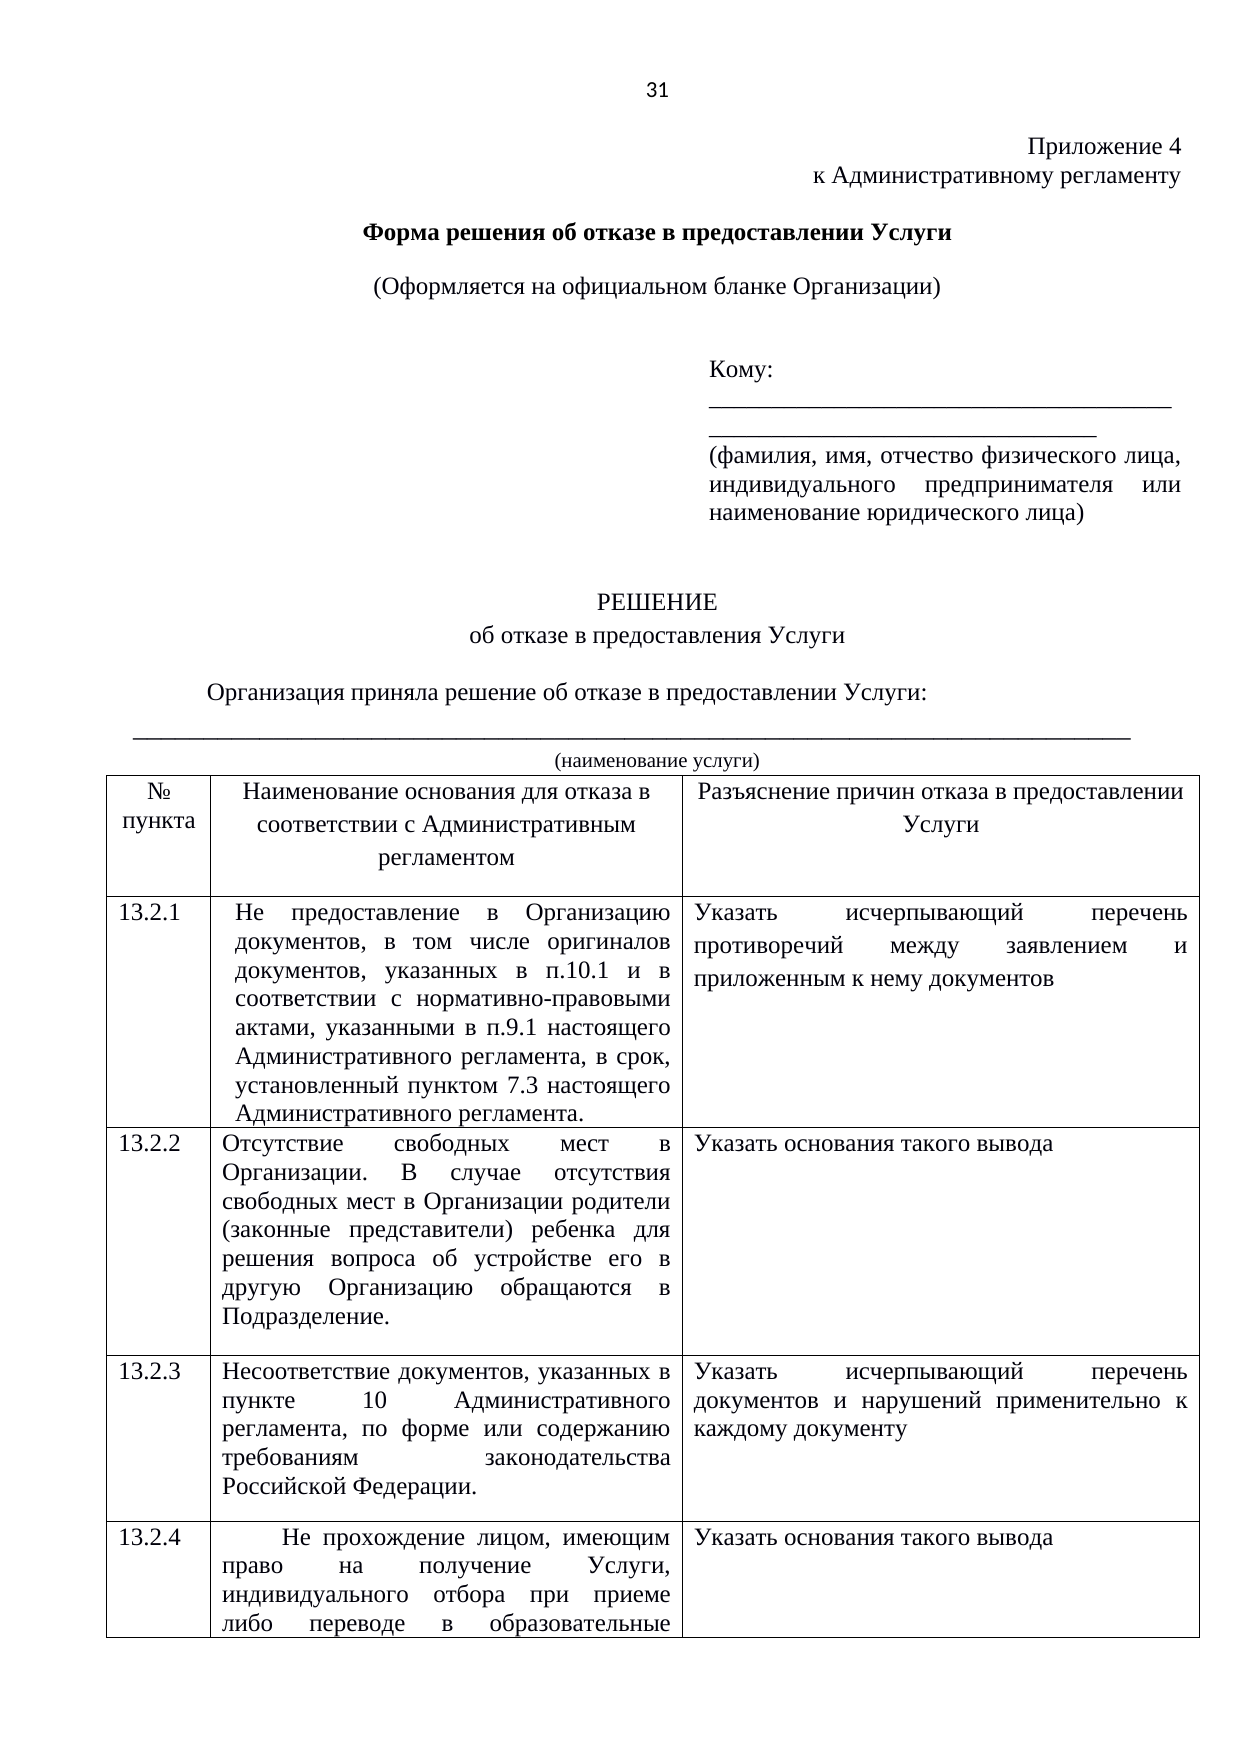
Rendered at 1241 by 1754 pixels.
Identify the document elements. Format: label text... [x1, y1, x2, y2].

text Организация приняла решение об отказе в предоставлении Услуги: [133, 677, 1181, 706]
table_cell Не предоставление в Организацию документов, в том числе оригиналов документов, указанных в п.10.1 и в соответствии с нормативно-правовыми актами, указанными в п.9.1 настоящего Административного регламента, в срок, установленный пунктом 7.3 настоящего Административного регламента. [211, 897, 682, 1127]
table_cell 13.2.2 [107, 1128, 210, 1355]
table_cell 13.2.4 [107, 1522, 210, 1637]
text Форма решения об отказе в предоставлении Услуги [133, 217, 1181, 246]
table_cell Указать исчерпывающий перечень документов и нарушений применительно к каждому документу [683, 1356, 1199, 1521]
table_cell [683, 1522, 1199, 1637]
table_cell Отсутствие свободных мест в Организации. В случае отсутствия свободных мест в Организации родители (законные представители) ребенка для решения вопроса об устройстве его в другую Организацию обращаются в Подразделение. [211, 1128, 682, 1355]
table_cell 13.2.3 [107, 1356, 210, 1521]
text (фамилия, имя, отчество физического лица, индивидуального предпринимателя или наименование юридического лица) [709, 440, 1181, 526]
text (наименование услуги) [133, 748, 1181, 772]
table_header Разъяснение причин отказа в предоставлении Услуги [683, 776, 1199, 896]
subtitle к Административному регламенту [183, 160, 1181, 188]
table_cell Указать основания такого вывода [683, 1128, 1199, 1355]
table_header № пункта [107, 776, 210, 896]
text об отказе в предоставления Услуги [133, 620, 1181, 649]
table_cell 13.2.1 [107, 897, 210, 1127]
table_cell Несоответствие документов, указанных в пункте 10 Административного регламента, по форме или содержанию требованиям законодательства Российской Федерации. [211, 1356, 682, 1521]
text _______________________________________________________________________ [133, 710, 1181, 743]
table_cell Указать исчерпывающий перечень противоречий между заявлением и приложенным к нему документов [683, 897, 1199, 1127]
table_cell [211, 1522, 682, 1637]
text (Оформляется на официальном бланке Организации) [133, 271, 1181, 300]
text Кому: ____________________________________________________________________ [709, 354, 1181, 440]
subtitle Приложение 4 [183, 131, 1181, 160]
table_header Наименование основания для отказа в соответствии с Административным регламентом [211, 776, 682, 896]
text РЕШЕНИЕ [133, 587, 1181, 616]
